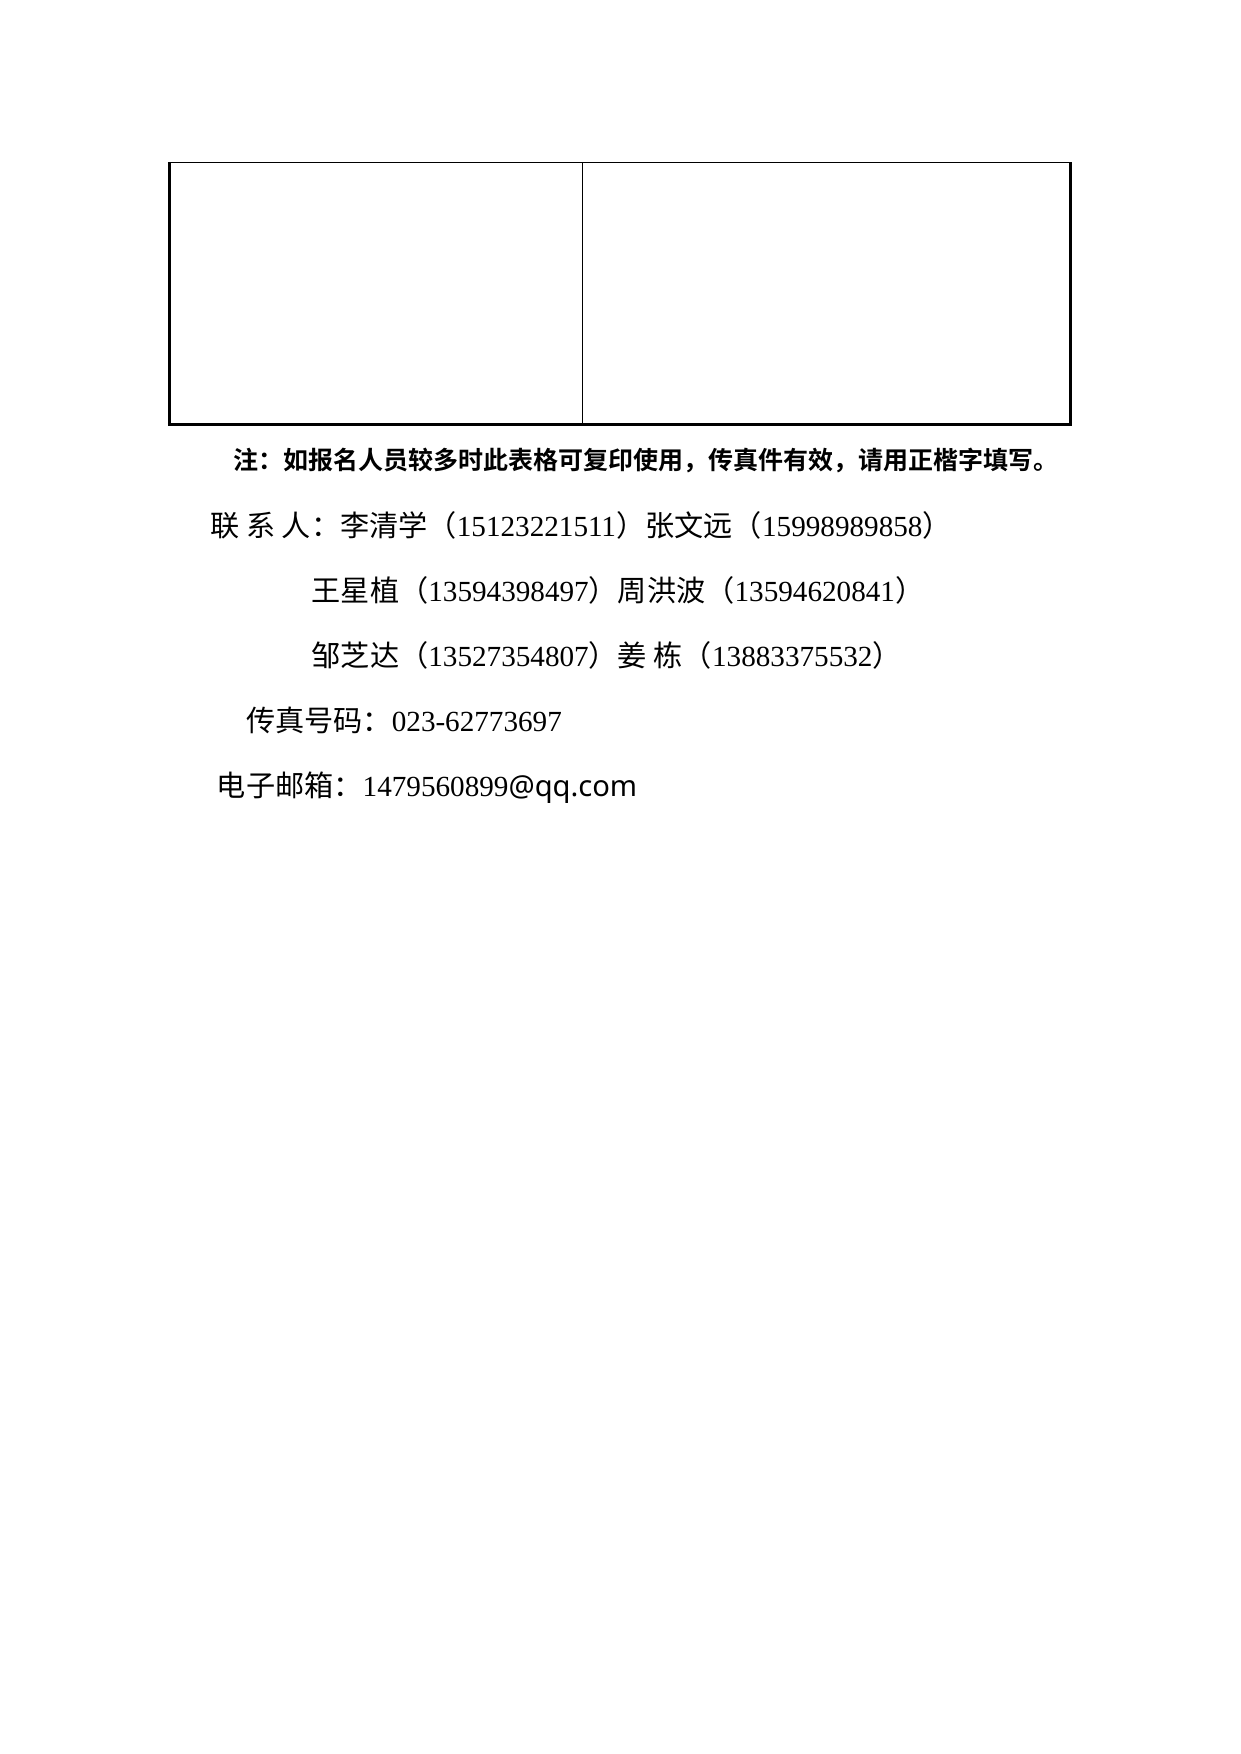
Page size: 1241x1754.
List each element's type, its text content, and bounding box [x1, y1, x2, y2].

list 联 系 人：李清学（15123221511）张文远（15998989858） [187, 491, 1053, 556]
list 邹芝达（13527354807）姜 栋（13883375532） [187, 621, 1053, 686]
table_cell [583, 163, 1069, 423]
list 传真号码：023-62773697 [187, 686, 1053, 751]
text 电子邮箱：1479560899@qq.com [187, 751, 1053, 816]
text 注：如报名人员较多时此表格可复印使用，传真件有效，请用正楷字填写。 [209, 426, 1053, 491]
table_cell [171, 163, 582, 423]
list 王星植（13594398497）周洪波（13594620841） [187, 556, 1053, 621]
